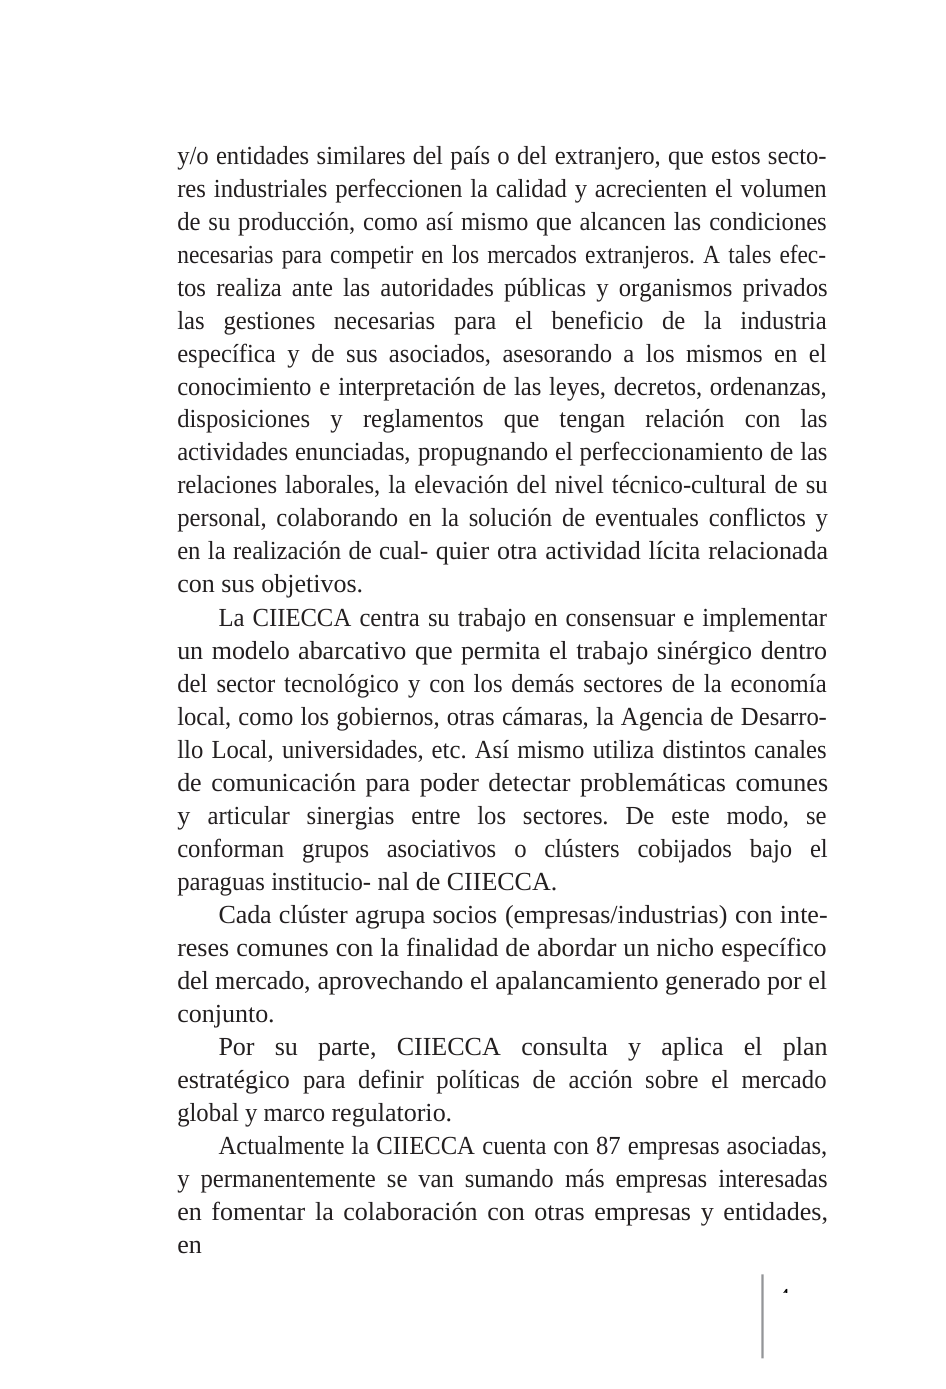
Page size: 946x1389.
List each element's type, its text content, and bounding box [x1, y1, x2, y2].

text Por su parte, CIIECCA consulta y aplica el plan estratégico para definir políticas de acción sobre el mercado global y marco regulatorio. [177, 1031, 828, 1127]
text y/o entidades similares del país o del extranjero, que estos secto- res industriales perfeccionen la calidad y acrecienten el volumen de su producción, como así mismo que alcancen las condiciones necesarias para competir en los mercados extranjeros. A tales efec- tos realiza ante las autoridades públicas y organismos privados las gestiones necesarias para el beneficio de la industria específica y de sus asociados, asesorando a los mismos en el conocimiento e interpretación de las leyes, decretos, ordenanzas, disposiciones y reglamentos que tengan relación con las actividades enunciadas, propugnando el perfeccionamiento de las relaciones laborales, la elevación del nivel técnico-cultural de su personal, colaborando en la solución de eventuales conflictos y en la realización de cual- quier otra actividad lícita relacionada con sus objetivos. [177, 140, 828, 598]
text Actualmente la CIIECCA cuenta con 87 empresas asociadas, y permanentemente se van sumando más empresas interesadas en fomentar la colaboración con otras empresas y entidades, en [177, 1130, 828, 1259]
text La CIIECCA centra su trabajo en consensuar e implementar un modelo abarcativo que permita el trabajo sinérgico dentro del sector tecnológico y con los demás sectores de la economía local, como los gobiernos, otras cámaras, la Agencia de Desarro- llo Local, universidades, etc. Así mismo utiliza distintos canales de comunicación para poder detectar problemáticas comunes y articular sinergias entre los sectores. De este modo, se conforman grupos asociativos o clústers cobijados bajo el paraguas institucio- nal de CIIECCA. [177, 602, 828, 896]
text Cada clúster agrupa socios (empresas/industrias) con inte- reses comunes con la finalidad de abordar un nicho específico del mercado, aprovechando el apalancamiento generado por el conjunto. [177, 899, 828, 1028]
